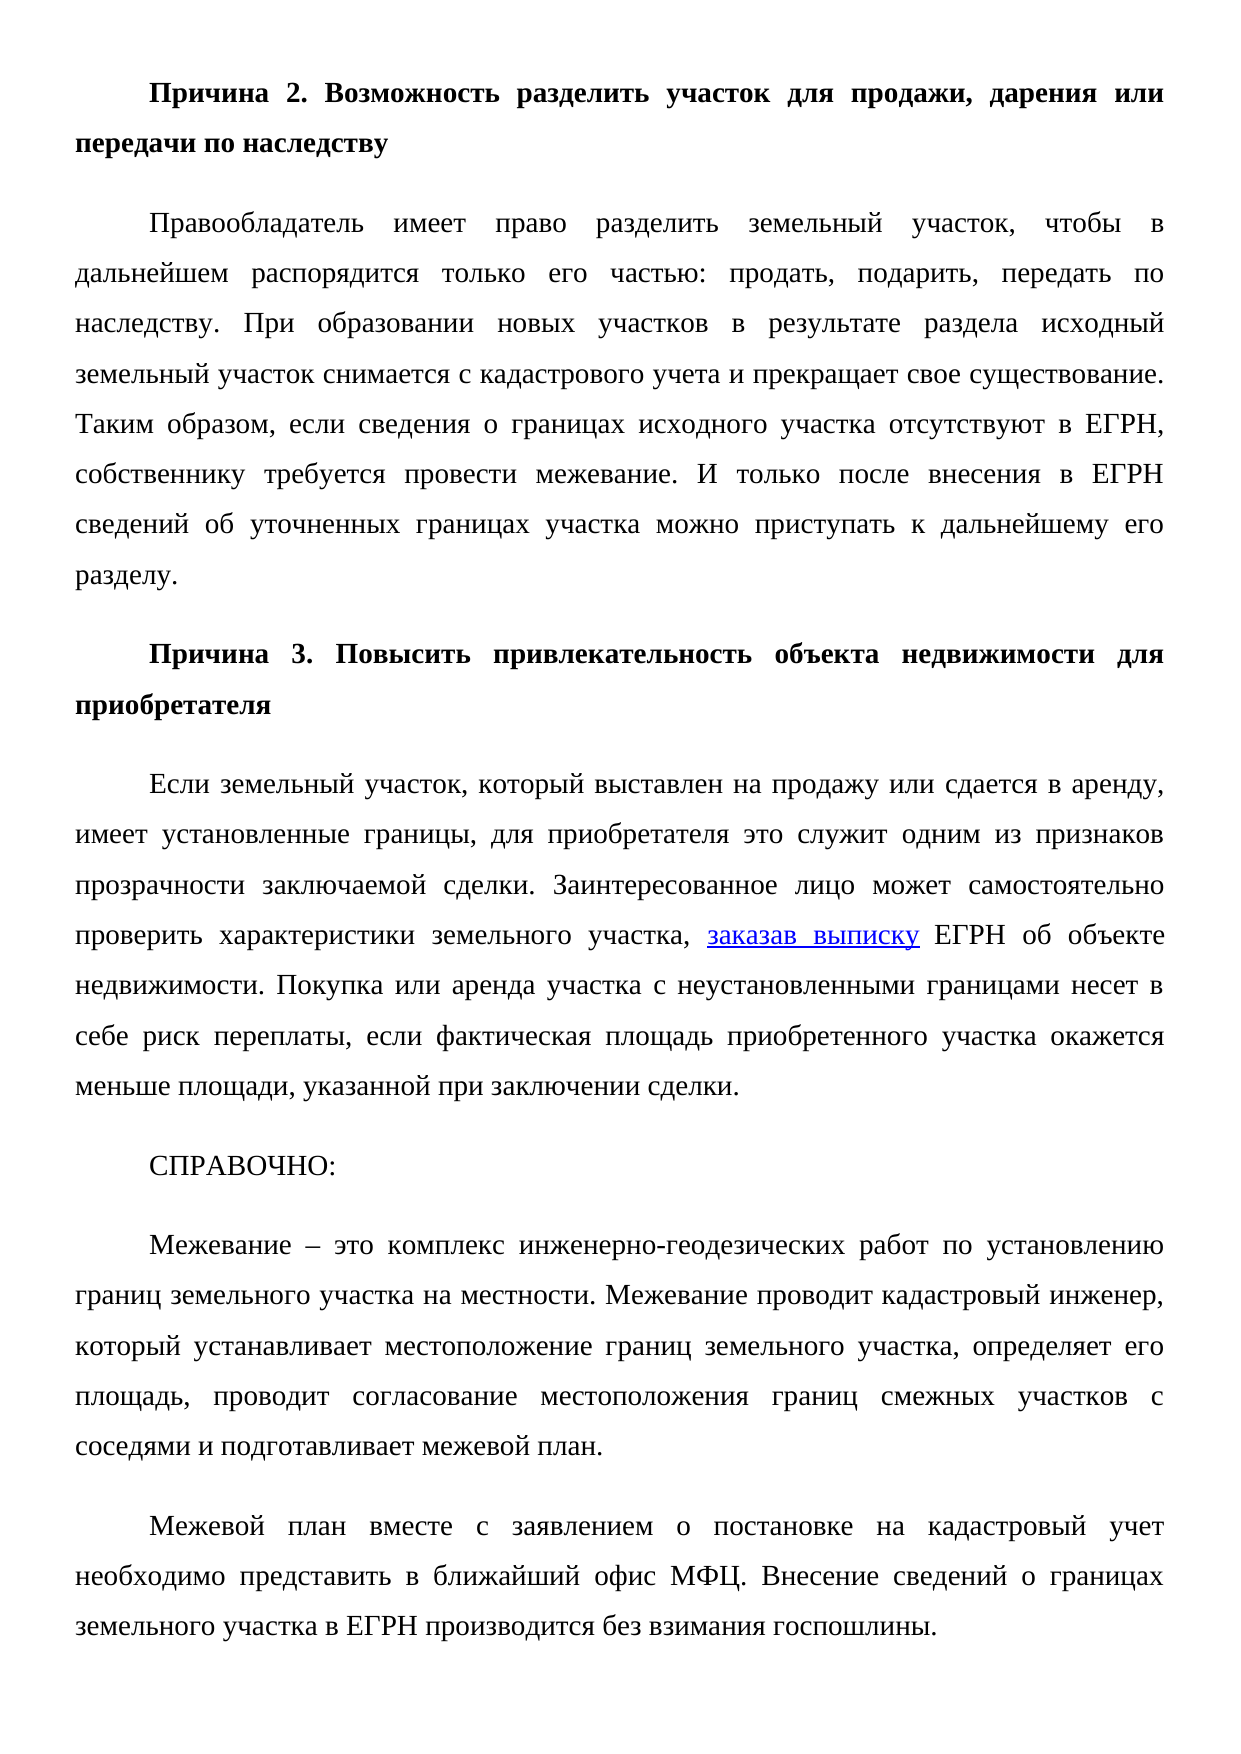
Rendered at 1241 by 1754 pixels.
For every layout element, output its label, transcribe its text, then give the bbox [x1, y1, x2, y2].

text Межевой план вместе с заявлением о постановке на кадастровый учет необходимо представить в ближайший офис МФЦ. Внесение сведений о границах земельного участка в ЕГРН производится без взимания госпошлины. [75, 1508, 1165, 1558]
text СПРАВОЧНО: [75, 1148, 1165, 1181]
text Причина 2. Возможность разделить участок для продажи, дарения или передачи по наследству [75, 75, 1165, 159]
text Если земельный участок, который выставлен на продажу или сдается в аренду, имеет установленные границы, для приобретателя это служит одним из признаков прозрачности заключаемой сделки. Заинтересованное лицо может самостоятельно проверить характеристики земельного участка, заказав выписку ЕГРН об объекте недвижимости. Покупка или аренда участка с неустановленными границами несет в себе риск переплаты, если фактическая площадь приобретенного участка окажется меньше площади, указанной при заключении сделки. [75, 766, 1165, 1102]
text Межевой план вместе с заявлением о постановке на кадастровый учет необходимо представить в ближайший офис МФЦ. Внесение сведений о границах земельного участка в ЕГРН производится без взимания госпошлины. [75, 1592, 1165, 1642]
text Причина 3. Повысить привлекательность объекта недвижимости для приобретателя [75, 636, 1165, 720]
text Правообладатель имеет право разделить земельный участок, чтобы в дальнейшем распорядится только его частью: продать, подарить, передать по наследству. При образовании новых участков в результате раздела исходный земельный участок снимается с кадастрового учета и прекращает свое существование. Таким образом, если сведения о границах исходного участка отсутствуют в ЕГРН, собственнику требуется провести межевание. И только после внесения в ЕГРН сведений об уточненных границах участка можно приступать к дальнейшему его разделу. [75, 289, 1165, 591]
text Межевание – это комплекс инженерно-геодезических работ по установлению границ земельного участка на местности. Межевание проводит кадастровый инженер, который устанавливает местоположение границ земельного участка, определяет его площадь, проводит согласование местоположения границ смежных участков с соседями и подготавливает межевой план. [75, 1227, 1165, 1462]
text Правообладатель имеет право разделить земельный участок, чтобы в дальнейшем распорядится только его частью: продать, подарить, передать по наследству. При образовании новых участков в результате раздела исходный земельный участок снимается с кадастрового учета и прекращает свое существование. Таким образом, если сведения о границах исходного участка отсутствуют в ЕГРН, собственнику требуется провести межевание. И только после внесения в ЕГРН сведений об уточненных границах участка можно приступать к дальнейшему его разделу. [75, 205, 1165, 255]
